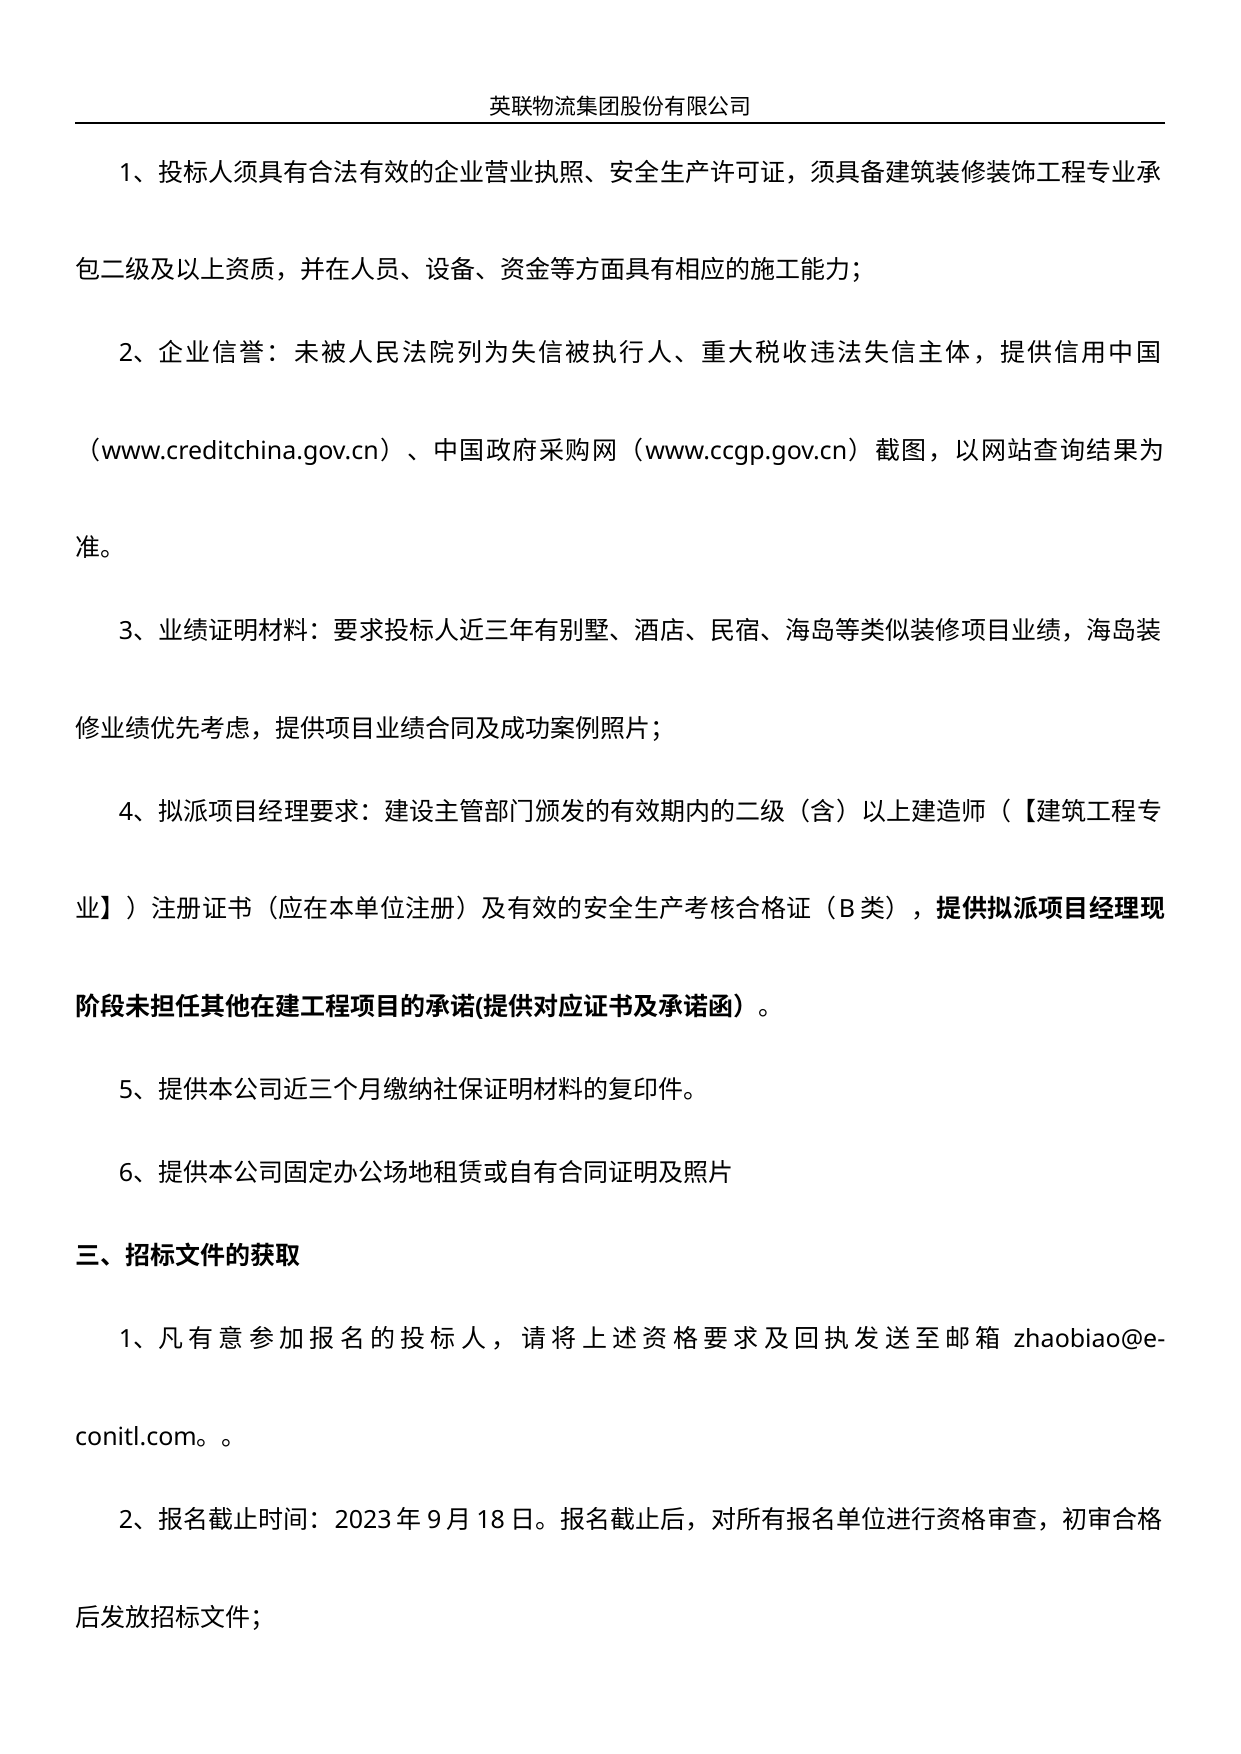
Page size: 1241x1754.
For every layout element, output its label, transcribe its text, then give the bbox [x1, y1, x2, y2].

list 报名截止时间：2023年9月18日。报名截止后，对所有报名单位进行资格审查，初审合格后发放招标文件； [75, 1485, 1165, 1648]
list 企业信誉：未被人民法院列为失信被执行人、重大税收违法失信主体，提供信用中国（www.creditchina.gov.cn）、中国政府采购网（www.ccgp.gov.cn）截图，以网站查询结果为准。 [75, 318, 1165, 578]
list 业绩证明材料：要求投标人近三年有别墅、酒店、民宿、海岛等类似装修项目业绩，海岛装修业绩优先考虑，提供项目业绩合同及成功案例照片； [75, 596, 1165, 759]
list 投标人须具有合法有效的企业营业执照、安全生产许可证，须具备建筑装修装饰工程专业承包二级及以上资质，并在人员、设备、资金等方面具有相应的施工能力； [75, 138, 1165, 300]
list 提供本公司固定办公场地租赁或自有合同证明及照片 [75, 1138, 1165, 1203]
list 提供本公司近三个月缴纳社保证明材料的复印件。 [75, 1055, 1165, 1120]
list 拟派项目经理要求：建设主管部门颁发的有效期内的二级（含）以上建造师（【建筑工程专业】）注册证书（应在本单位注册）及有效的安全生产考核合格证（B类），提供拟派项目经理现阶段未担任其他在建工程项目的承诺(提供对应证书及承诺函）。 [75, 777, 1165, 1037]
list 凡有意参加报名的投标人，请将上述资格要求及回执发送至邮箱zhaobiao@e-conitl.com。。 [75, 1304, 1165, 1467]
text 三、招标文件的获取 [75, 1221, 1165, 1286]
